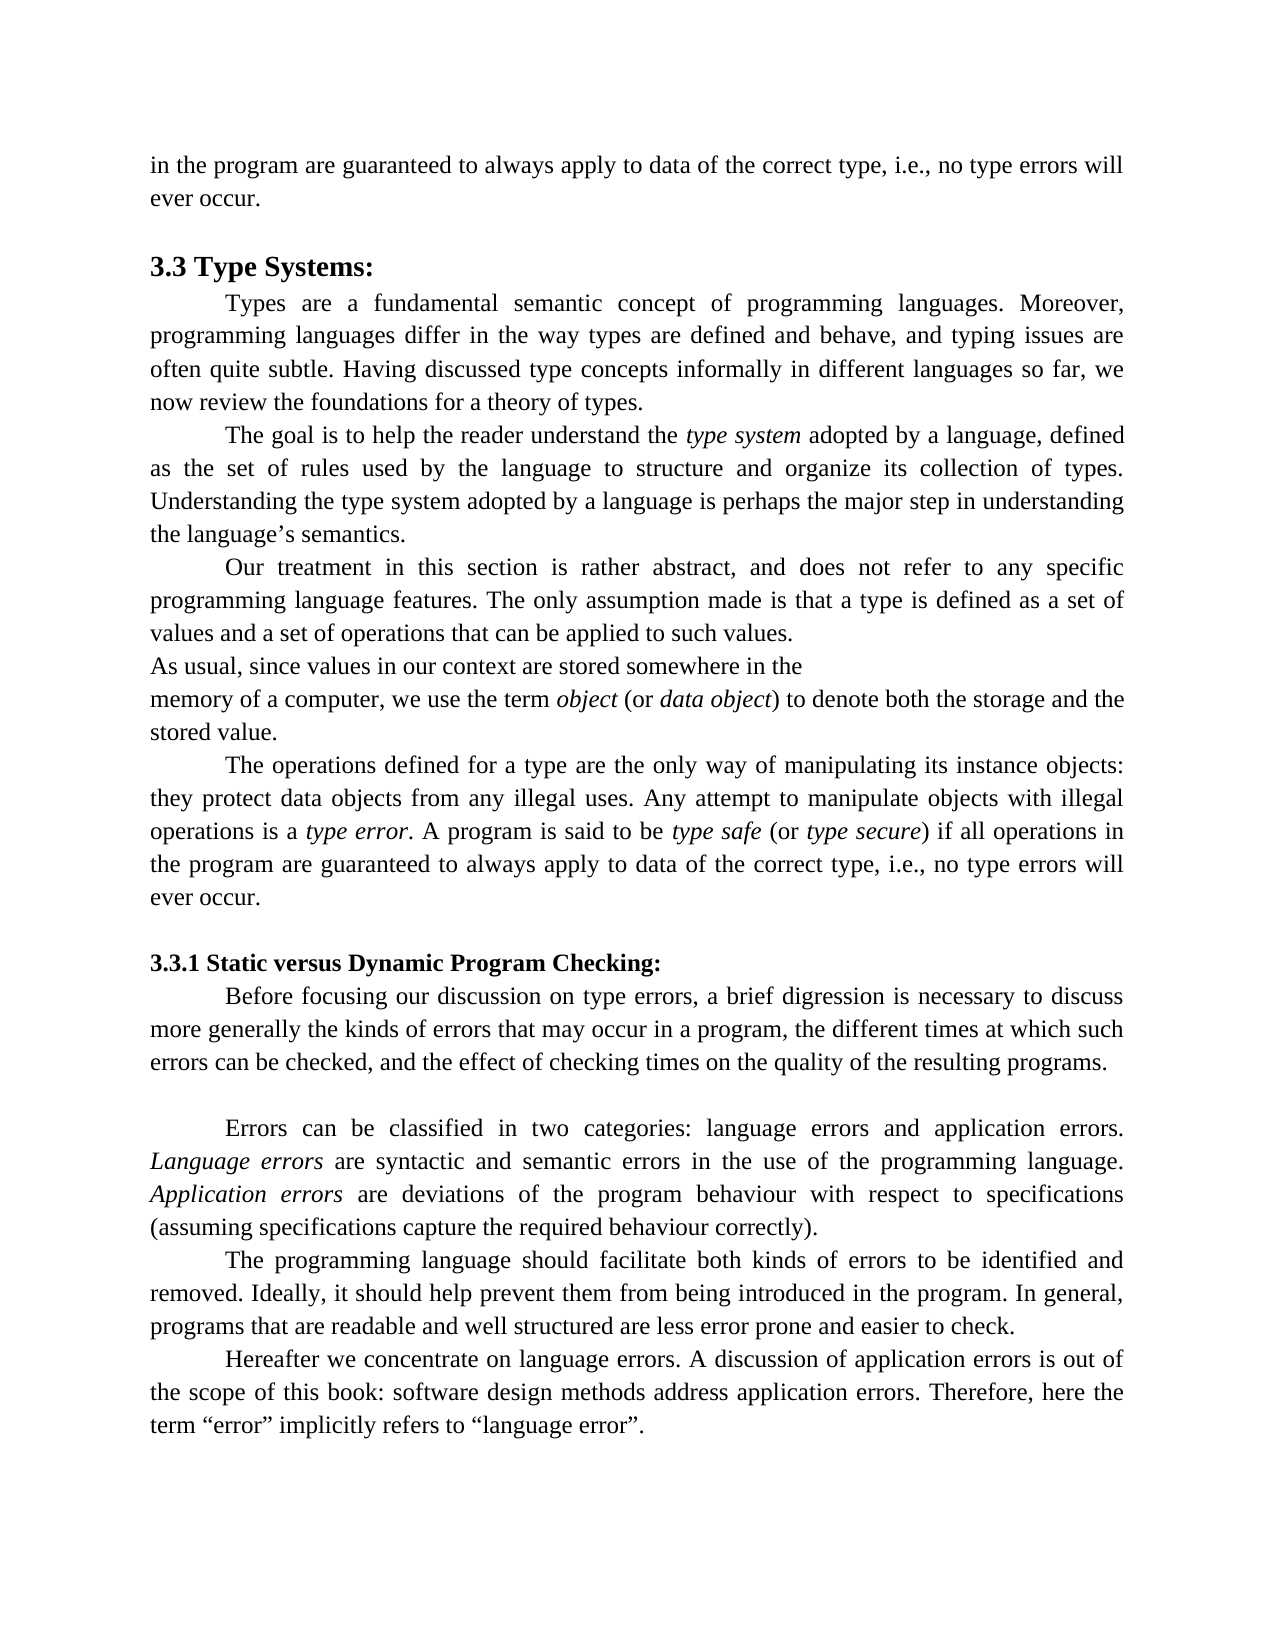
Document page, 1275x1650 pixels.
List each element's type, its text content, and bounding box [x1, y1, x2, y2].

text 3.3.1 Static versus Dynamic Program Checking: [150, 948, 1125, 977]
text Before focusing our discussion on type errors, a brief digression is necessary to discuss more generally the kinds of errors that may occur in a program, the different times at which such errors can be checked, and the effect of checking times on the quality of the resulting programs. [150, 981, 1125, 1076]
text As usual, since values in our context are stored somewhere in the [150, 651, 1125, 679]
text The goal is to help the reader understand the type system adopted by a language, defined as the set of rules used by the language to structure and organize its collection of types. Understanding the type system adopted by a language is perhaps the major step in understanding the language’s semantics. [150, 420, 1125, 547]
text Types are a fundamental semantic concept of programming languages. Moreover, programming languages differ in the way types are defined and behave, and typing issues are often quite subtle. Having discussed type concepts informally in different languages so far, we now review the foundations for a theory of types. [150, 288, 1125, 415]
text 3.3 Type Systems: [150, 249, 1125, 283]
text The operations defined for a type are the only way of manipulating its instance objects: they protect data objects from any illegal uses. Any attempt to manipulate objects with illegal operations is a type error. A program is said to be type safe (or type secure) if all operations in the program are guaranteed to always apply to data of the correct type, i.e., no type errors will ever occur. [150, 750, 1125, 911]
text The programming language should facilitate both kinds of errors to be identified and removed. Ideally, it should help prevent them from being introduced in the program. In general, programs that are readable and well structured are less error prone and easier to check. [150, 1245, 1125, 1340]
text memory of a computer, we use the term object (or data object) to denote both the storage and the stored value. [150, 684, 1125, 746]
text in the program are guaranteed to always apply to data of the correct type, i.e., no type errors will ever occur. [150, 150, 1125, 212]
text Hereafter we concentrate on language errors. A discussion of application errors is out of the scope of this book: software design methods address application errors. Therefore, here the term “error” implicitly refers to “language error”. [150, 1344, 1125, 1439]
text Our treatment in this section is rather abstract, and does not refer to any specific programming language features. The only assumption made is that a type is defined as a set of values and a set of operations that can be applied to such values. [150, 552, 1125, 647]
text Errors can be classified in two categories: language errors and application errors. Language errors are syntactic and semantic errors in the use of the programming language. Application errors are deviations of the program behaviour with respect to specifications (assuming specifications capture the required behaviour correctly). [150, 1113, 1125, 1241]
